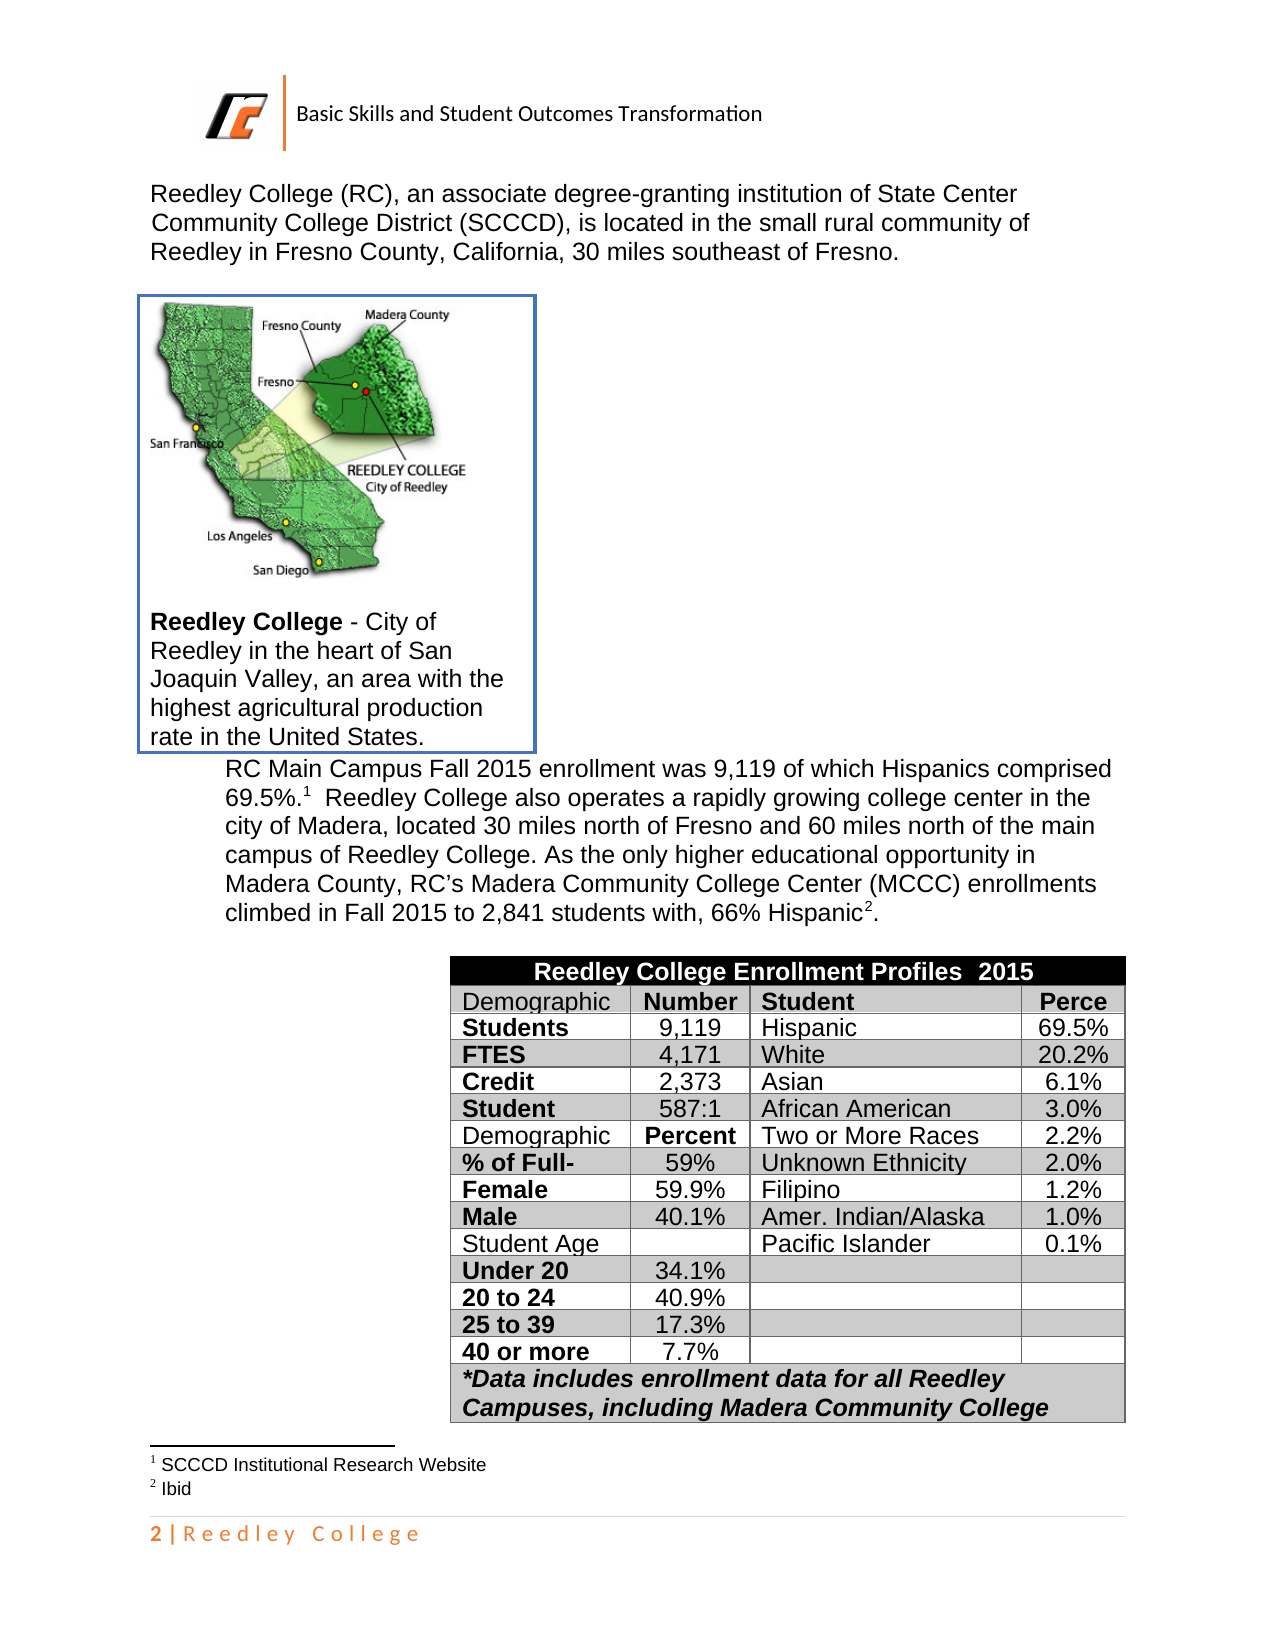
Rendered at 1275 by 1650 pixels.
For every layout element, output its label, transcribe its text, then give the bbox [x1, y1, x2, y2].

table_cell Student Age [451, 1229, 630, 1255]
table_cell 17.3% [631, 1310, 749, 1336]
table_header Reedley College Enrollment Profiles (2015) [451, 957, 1124, 985]
table_cell 59.9% [631, 1175, 749, 1201]
table_cell [751, 1283, 1021, 1309]
table_cell 20.2% [1022, 1040, 1124, 1066]
table_cell Hispanic [751, 1014, 1021, 1039]
table_cell Unknown Ethnicity [751, 1148, 1021, 1174]
table_cell Pacific Islander [751, 1229, 1021, 1255]
table_cell 40.1% [631, 1202, 749, 1228]
table_cell 3.0% [1022, 1094, 1124, 1120]
table_cell [1022, 1256, 1124, 1282]
table_cell 20 to 24 years old [451, 1283, 630, 1309]
table_cell Amer. Indian/Alaska Native [751, 1202, 1021, 1228]
table_cell 40 or more years old [451, 1337, 630, 1363]
table_cell 4,171 [631, 1040, 749, 1066]
table_cell 2.0% [1022, 1148, 1124, 1174]
table_cell White [751, 1040, 1021, 1066]
table_cell Student Counseling Ratio [451, 1094, 630, 1120]
table_cell Student Race/Ethnicity** [751, 986, 1021, 1012]
table_cell 6.1% [1022, 1068, 1124, 1093]
table_cell Under 20 years old [451, 1256, 630, 1282]
table_cell 40.9% [631, 1283, 749, 1309]
table_cell Asian [751, 1068, 1021, 1093]
table_cell [1022, 1283, 1124, 1309]
table_cell 25 to 39 years old [451, 1310, 630, 1336]
table_cell Students [451, 1014, 630, 1039]
text Reedley in Fresno County, California, 30 miles southeast of Fresno. [150, 237, 1124, 265]
picture [150, 297, 466, 579]
table_cell Percent [1022, 986, 1124, 1012]
table_cell Filipino [751, 1175, 1021, 1201]
table_cell 1.2% [1022, 1175, 1124, 1201]
table_cell Percent [631, 1121, 749, 1147]
table_cell [631, 1229, 749, 1255]
list RC Main Campus Fall 2015 enrollment was 9,119 of which Hispanics comprised 69.5%. Reedley College also operates a rapidly growing college center in the city of Madera, located 30 miles north of Fresno and 60 miles north of the main campus of Reedley College. As the only higher educational opportunity in Madera County, RC’s Madera Community College Center (MCCC) enrollments climbed in Fall 2015 to 2,841 students with, 66% Hispanic. [225, 754, 1125, 926]
table_cell Reedley College - City of Reedley in the heart of San Joaquin Valley, an area with the highest agricultural production rate in the United States. [140, 607, 533, 751]
table_cell [751, 1337, 1021, 1363]
table_cell Demographic [451, 986, 630, 1012]
table_header [140, 297, 533, 607]
picture [195, 81, 273, 146]
table_cell 0.1% [1022, 1229, 1124, 1255]
table_cell 587:1 [631, 1094, 749, 1120]
table_cell 69.5% [1022, 1014, 1124, 1039]
table_cell FTES [451, 1040, 630, 1066]
table_cell [1022, 1337, 1124, 1363]
table_cell Male Students [451, 1202, 630, 1228]
table_cell 1.0% [1022, 1202, 1124, 1228]
table_cell [1022, 1310, 1124, 1336]
table_cell 9,119 [631, 1014, 749, 1039]
table_cell Number [631, 986, 749, 1012]
table_cell Credit Sections [451, 1068, 630, 1093]
table_cell 2.2% [1022, 1121, 1124, 1147]
table_cell [751, 1310, 1021, 1336]
table_cell Demographic [451, 1121, 630, 1147]
table_cell 2,373 [631, 1068, 749, 1093]
table_cell % of Full-Time Faculty [451, 1148, 630, 1174]
table_cell 7.7% [631, 1337, 749, 1363]
table_cell [751, 1256, 1021, 1282]
table_cell 59% [631, 1148, 749, 1174]
text Reedley College (RC), an associate degree-granting institution of State Center Community College District (SCCCD), is located in the small rural community of [150, 179, 1124, 237]
table_cell Female Students [451, 1175, 630, 1201]
table_cell 34.1% [631, 1256, 749, 1282]
table_cell African American [751, 1094, 1021, 1120]
table_cell Two or More Races [751, 1121, 1021, 1147]
